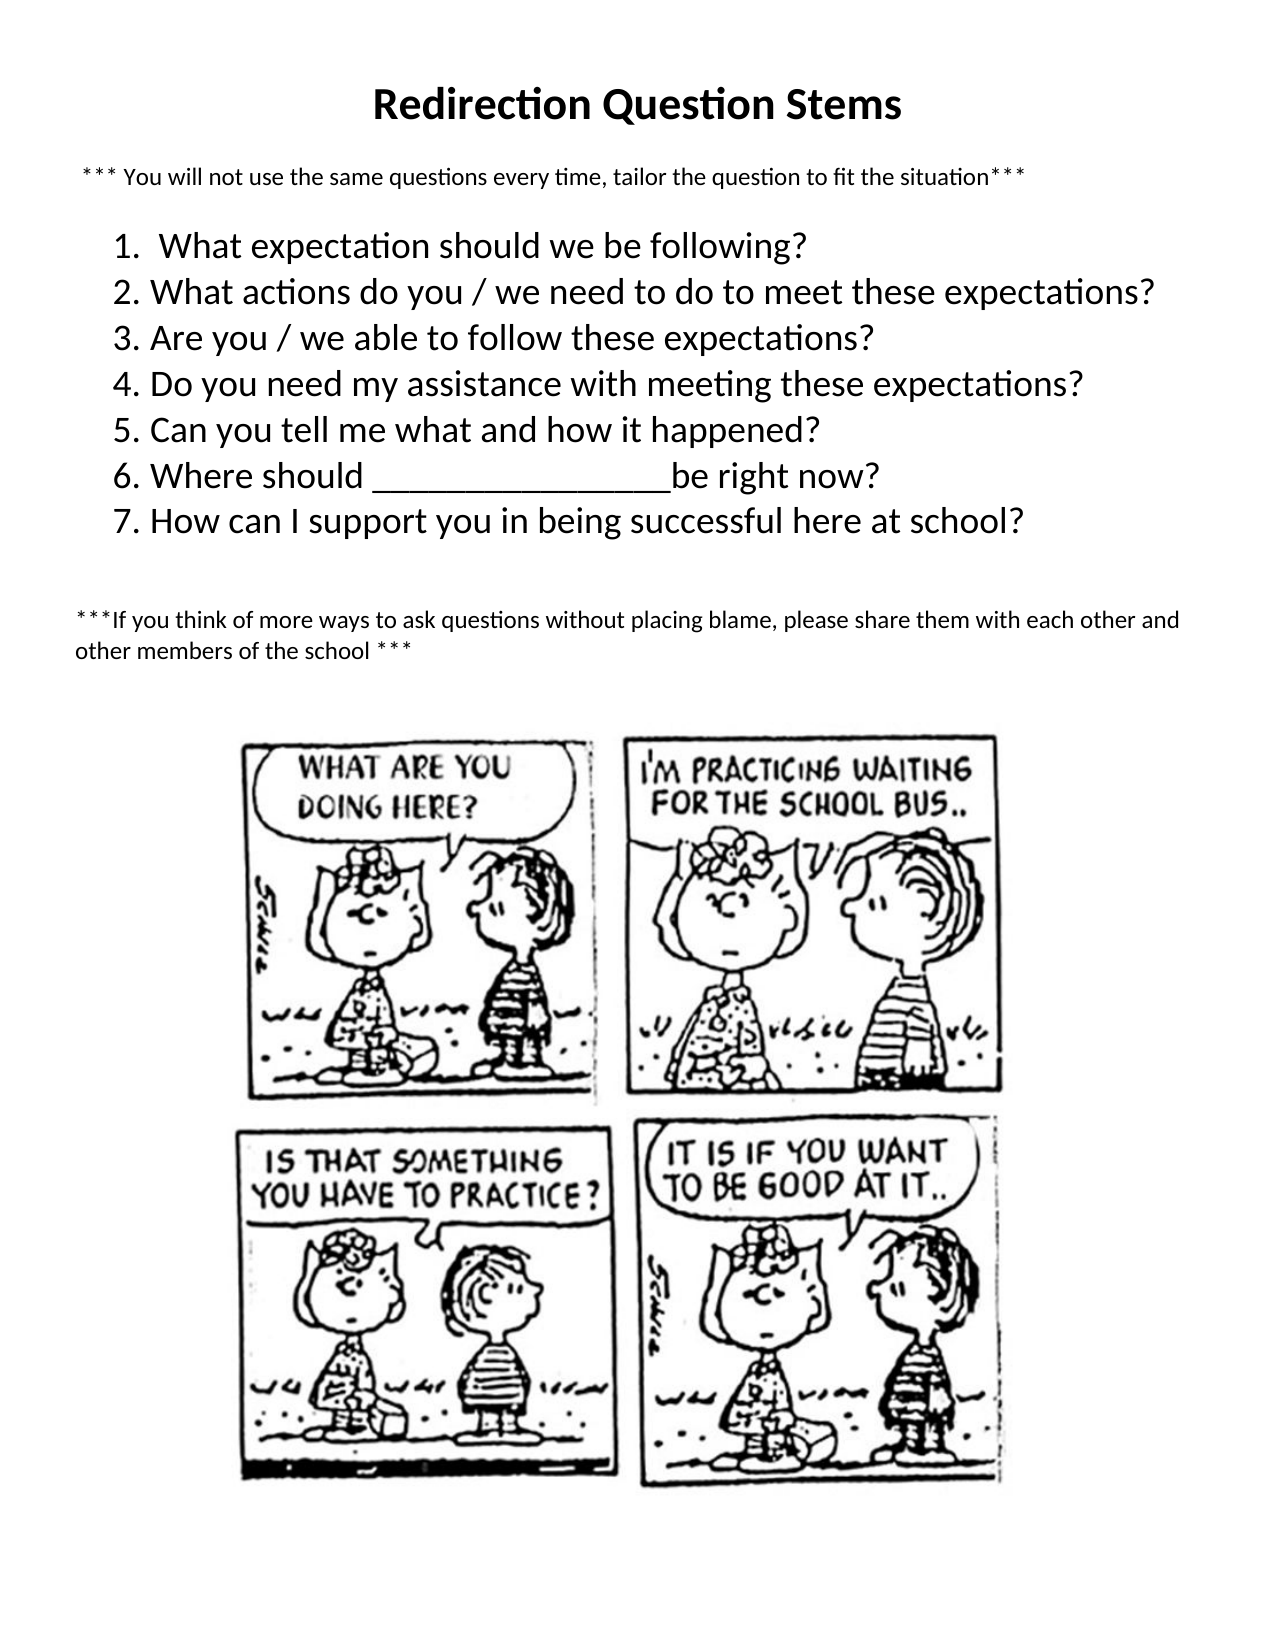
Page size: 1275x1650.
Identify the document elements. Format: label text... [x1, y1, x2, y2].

list What expectation should we be following? [112, 222, 1200, 268]
list Where should ________________be right now? [112, 452, 1200, 497]
text ***If you think of more ways to ask questions without placing blame, please share them with each other and other members of the school *** [75, 604, 1200, 665]
text *** You will not use the same questions every time, tailor the question to fit the situation*** [75, 161, 1200, 192]
text Redirection Question Stems [75, 75, 1200, 131]
picture [75, 696, 1059, 1510]
list Do you need my assistance with meeting these expectations? [112, 360, 1200, 406]
list Are you / we able to follow these expectations? [112, 314, 1200, 360]
list Can you tell me what and how it happened? [112, 406, 1200, 452]
list What actions do you / we need to do to meet these expectations? [112, 268, 1200, 314]
list How can I support you in being successful here at school? [112, 497, 1200, 543]
